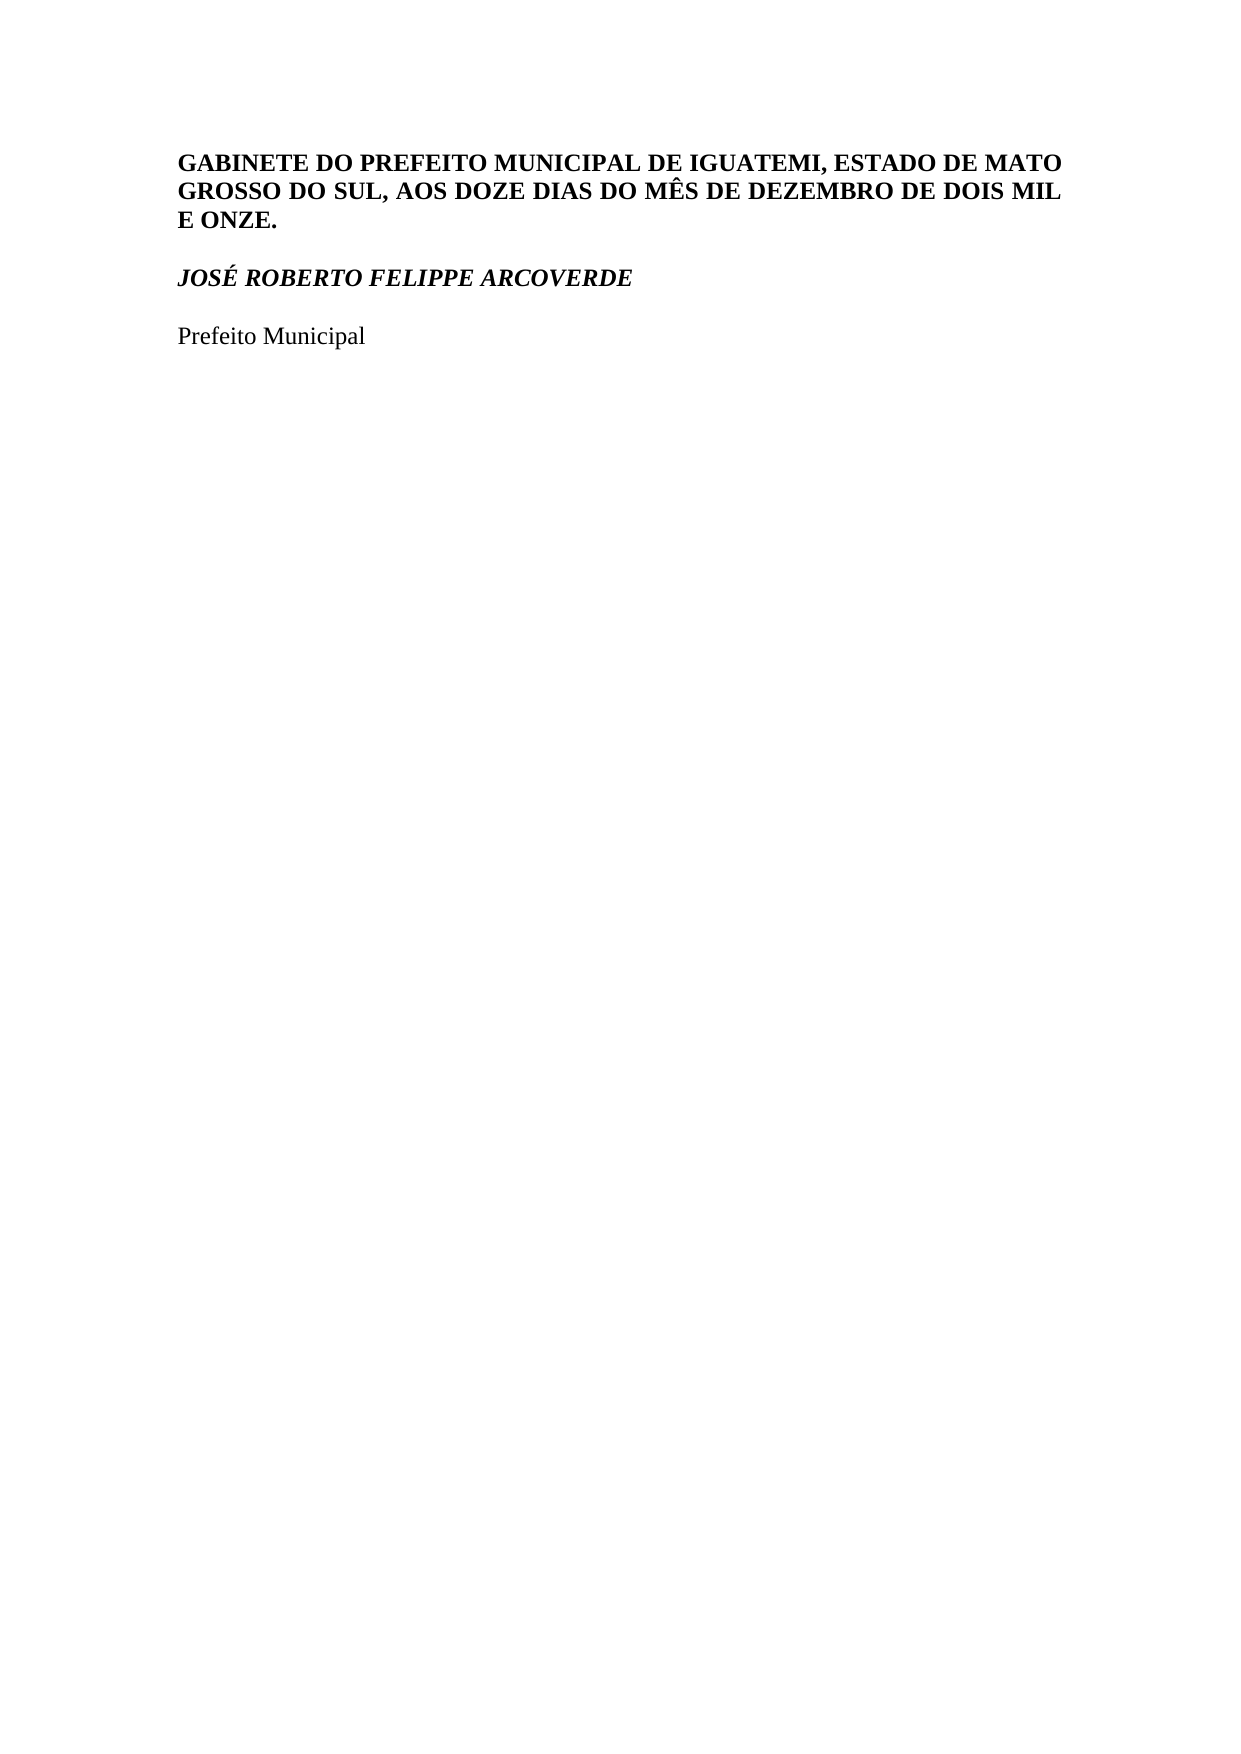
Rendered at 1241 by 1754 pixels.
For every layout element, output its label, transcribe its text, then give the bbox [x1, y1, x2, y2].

text Prefeito Municipal [177, 321, 1063, 350]
text GABINETE DO PREFEITO MUNICIPAL DE IGUATEMI, ESTADO DE MATO GROSSO DO SUL, AOS DOZE DIAS DO MÊS DE DEZEMBRO DE DOIS MIL E ONZE. [177, 148, 1063, 234]
text JOSÉ ROBERTO FELIPPE ARCOVERDE [177, 263, 1063, 292]
